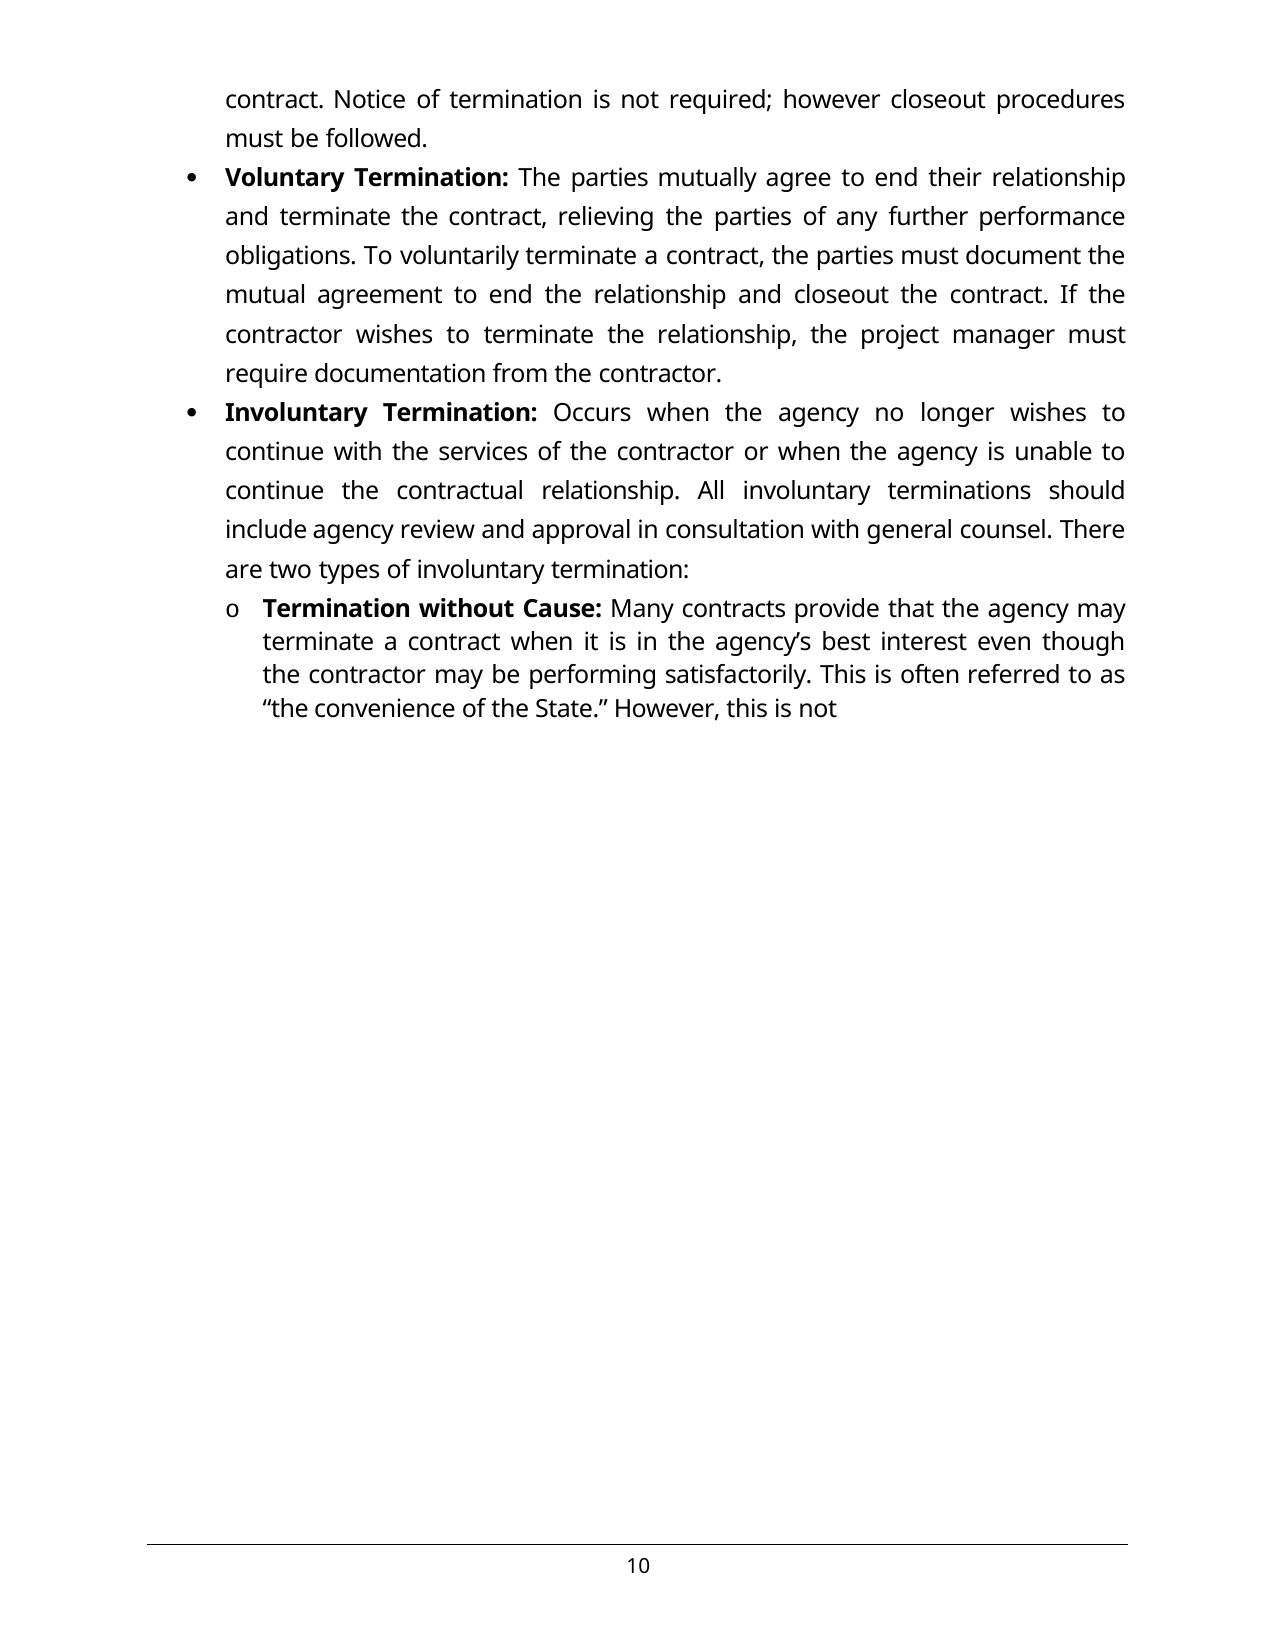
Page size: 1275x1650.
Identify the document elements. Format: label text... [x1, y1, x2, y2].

list Termination without Cause: Many contracts provide that the agency may terminate a contract when it is in the agency’s best interest even though the contractor may be performing satisfactorily. This is often referred to as “the convenience of the State.” However, this is not [225, 590, 1126, 724]
list Involuntary Termination: Occurs when the agency no longer wishes to continue with the services of the contractor or when the agency is unable to continue the contractual relationship. All involuntary terminations should include agency review and approval in consultation with general counsel. There are two types of involuntary termination: [187, 394, 1126, 585]
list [187, 81, 1126, 154]
list Voluntary Termination: The parties mutually agree to end their relationship and terminate the contract, relieving the parties of any further performance obligations. To voluntarily terminate a contract, the parties must document the mutual agreement to end the relationship and closeout the contract. If the contractor wishes to terminate the relationship, the project manager must require documentation from the contractor. [187, 159, 1126, 389]
